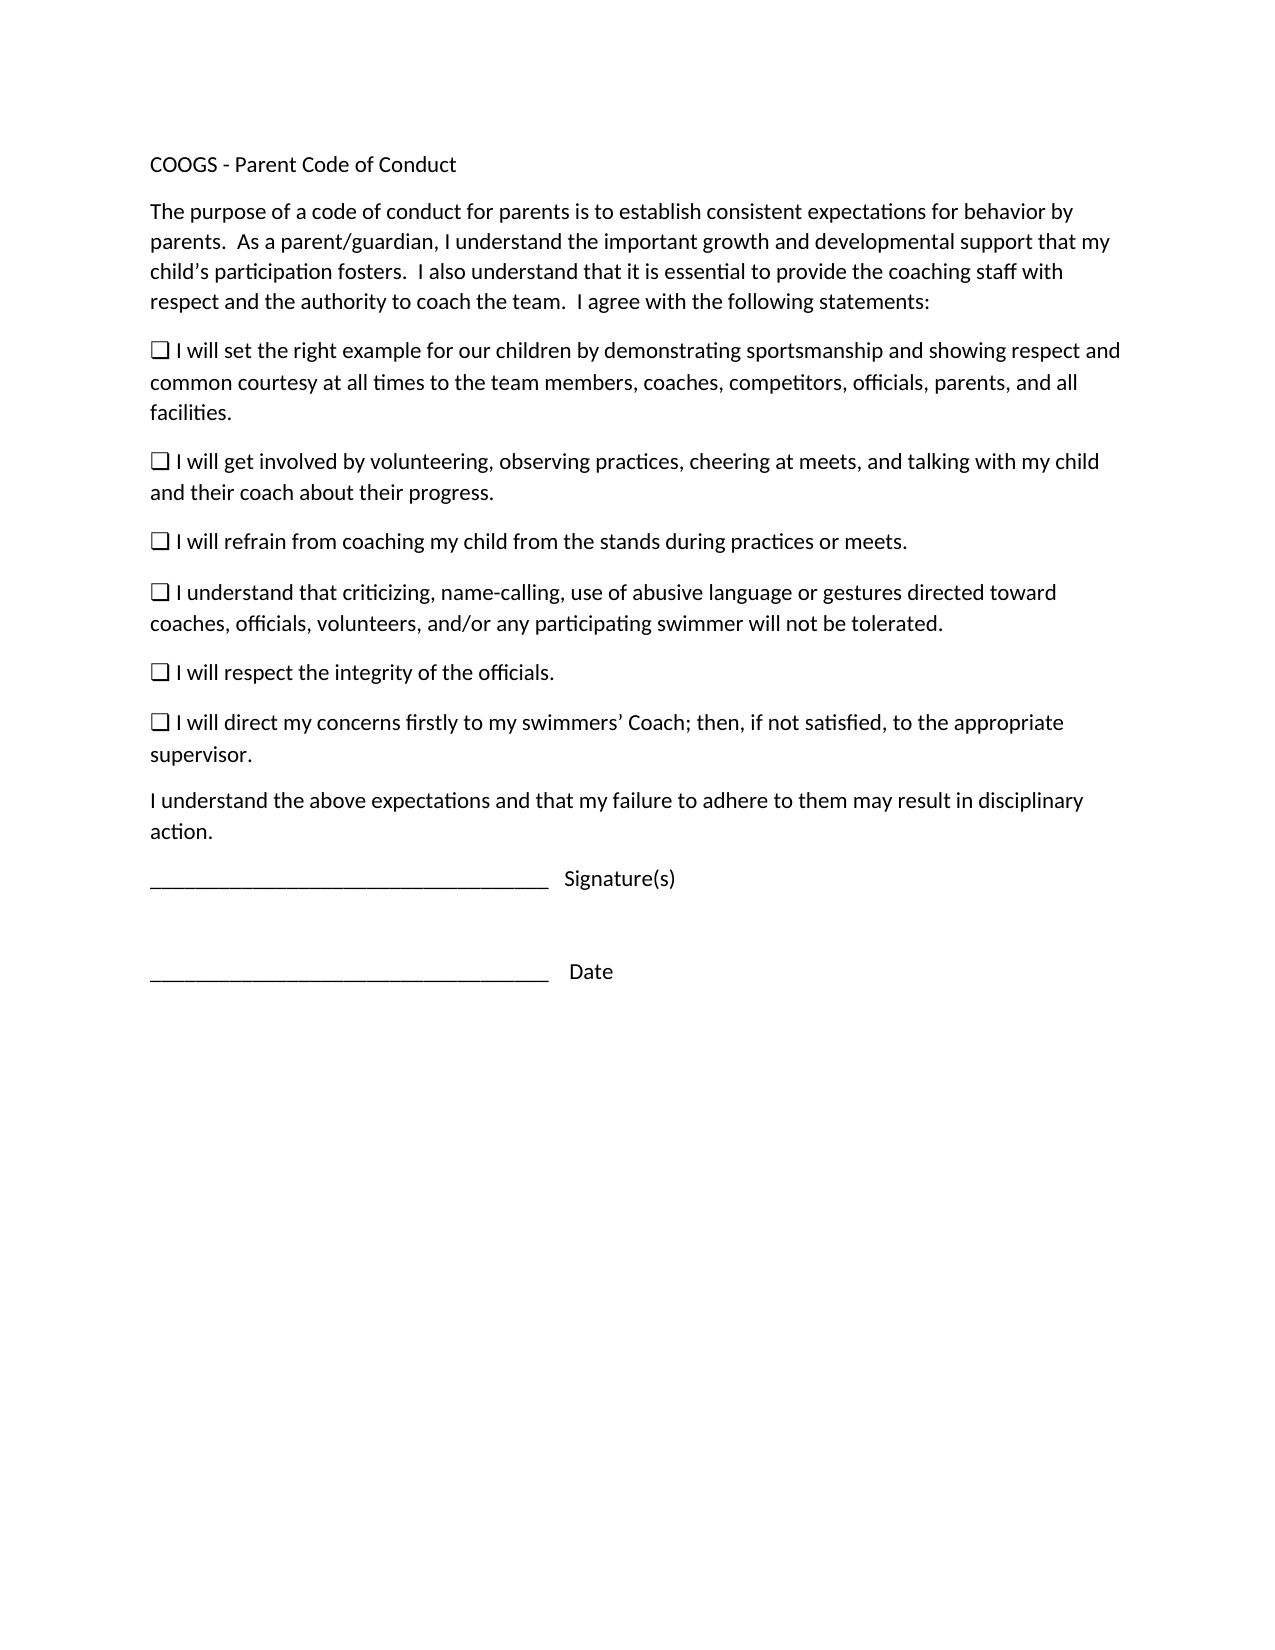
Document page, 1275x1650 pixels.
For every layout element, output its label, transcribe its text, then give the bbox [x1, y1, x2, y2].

text COOGS - Parent Code of Conduct [150, 150, 1125, 178]
text ❏ I understand that criticizing, name-calling, use of abusive language or gestures directed toward coaches, officials, volunteers, and/or any participating swimmer will not be tolerated. [150, 576, 1125, 637]
text ❏ I will respect the integrity of the officials. [150, 656, 1125, 687]
text ❏ I will refrain from coaching my child from the stands during practices or meets. [150, 525, 1125, 556]
text I understand the above expectations and that my failure to adhere to them may result in disciplinary action. [150, 787, 1125, 845]
text ❏ I will get involved by volunteering, observing practices, cheering at meets, and talking with my child and their coach about their progress. [150, 445, 1125, 506]
text The purpose of a code of conduct for parents is to establish consistent expectations for behavior by parents. As a parent/guardian, I understand the important growth and developmental support that my child’s participation fosters. I also understand that it is essential to provide the coaching staff with respect and the authority to coach the team. I agree with the following statements: [150, 197, 1125, 316]
text ___________________________________ Signature(s) [150, 864, 1125, 892]
text ___________________________________ Date [150, 957, 1125, 986]
text ❏ I will direct my concerns firstly to my swimmers’ Coach; then, if not satisfied, to the appropriate supervisor. [150, 706, 1125, 768]
text ❏ I will set the right example for our children by demonstrating sportsmanship and showing respect and common courtesy at all times to the team members, coaches, competitors, officials, parents, and all facilities. [150, 334, 1125, 426]
